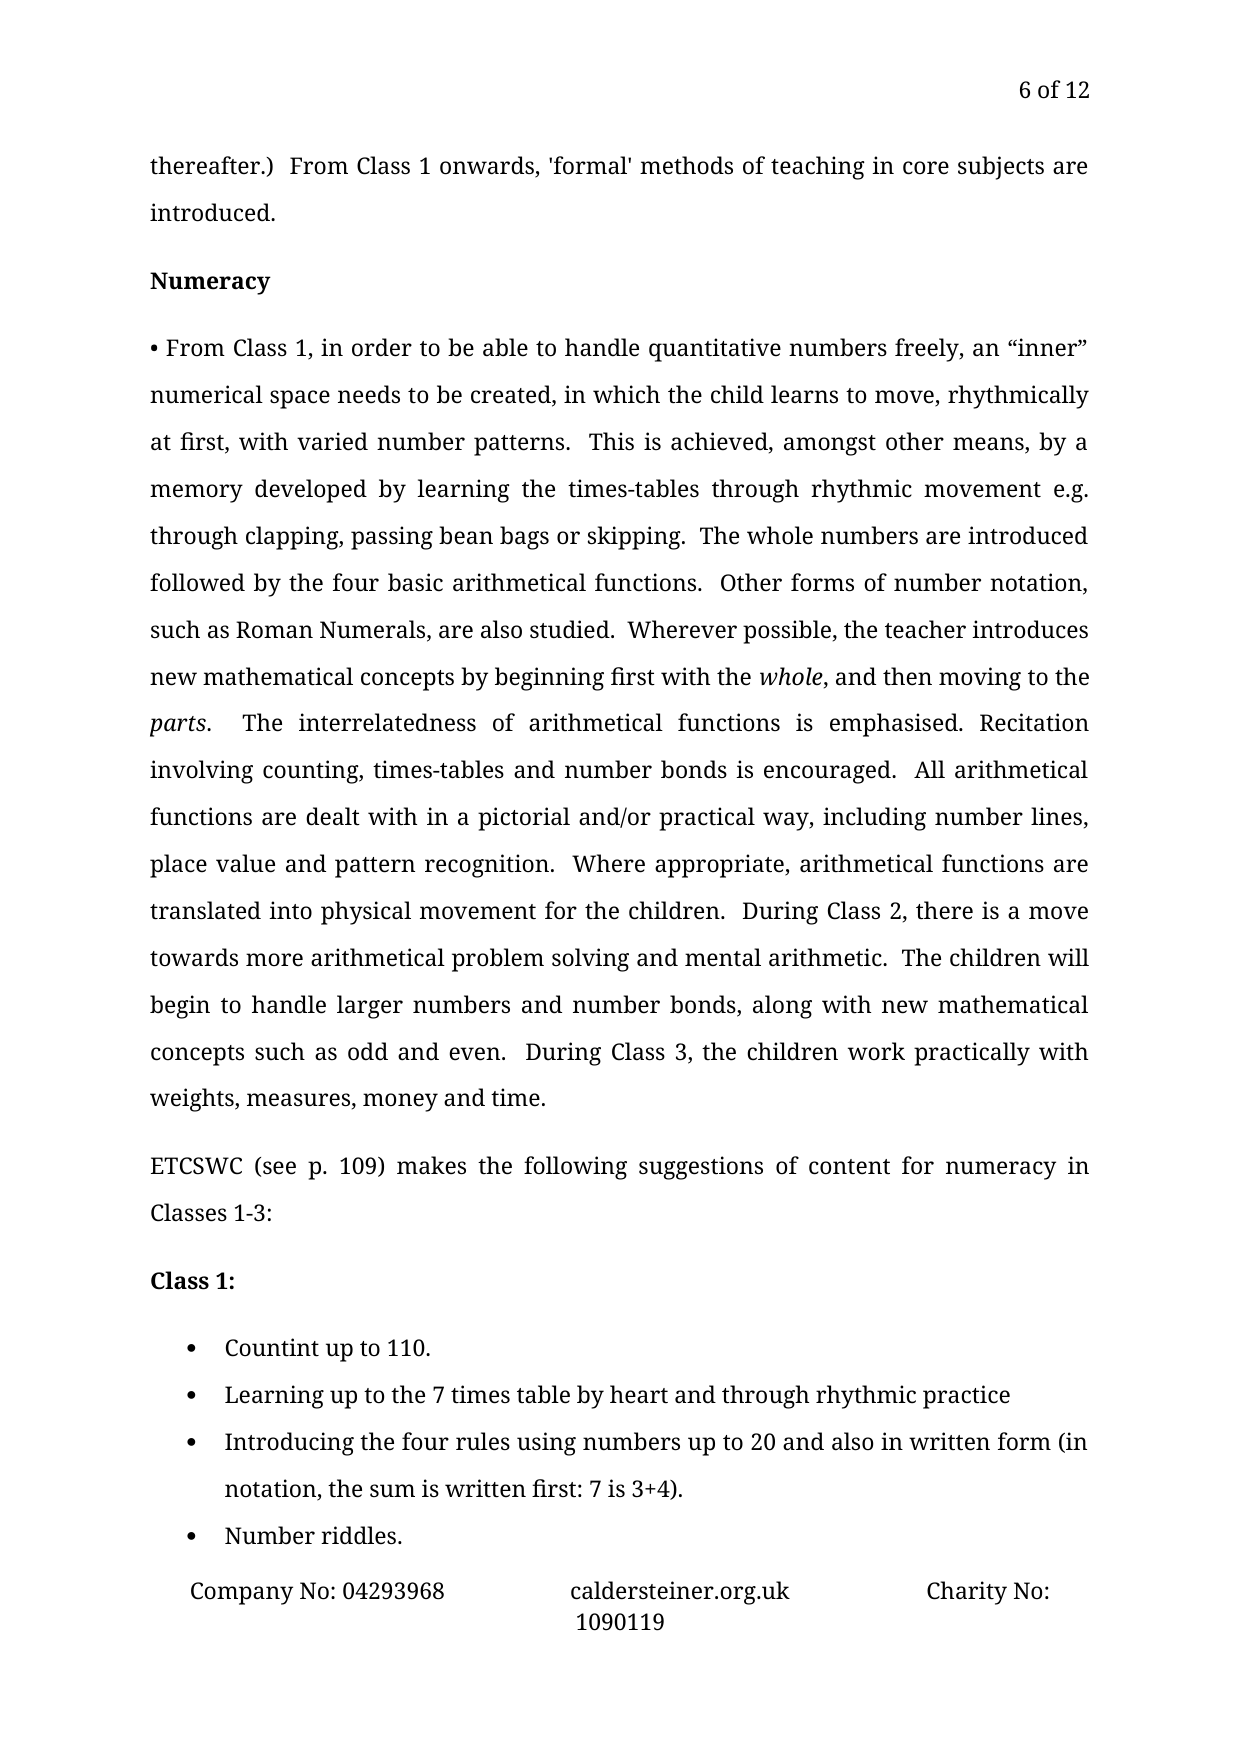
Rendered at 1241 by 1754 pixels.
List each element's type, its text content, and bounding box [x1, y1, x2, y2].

text Numeracy [150, 264, 1090, 296]
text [150, 150, 1090, 228]
text • From Class 1, in order to be able to handle quantitative numbers freely, an “inner” numerical space needs to be created, in which the child learns to move, rhythmically at first, with varied number patterns. This is achieved, amongst other means, by a memory developed by learning the times-tables through rhythmic movement e.g. through clapping, passing bean bags or skipping. The whole numbers are introduced followed by the four basic arithmetical functions. Other forms of number notation, such as Roman Numerals, are also studied. Wherever possible, the teacher introduces new mathematical concepts by beginning first with the whole, and then moving to the parts. The interrelatedness of arithmetical functions is emphasised. Recitation involving counting, times-tables and number bonds is encouraged. All arithmetical functions are dealt with in a pictorial and/or practical way, including number lines, place value and pattern recognition. Where appropriate, arithmetical functions are translated into physical movement for the children. During Class 2, there is a move towards more arithmetical problem solving and mental arithmetic. The children will begin to handle larger numbers and number bonds, along with new mathematical concepts such as odd and even. During Class 3, the children work practically with weights, measures, money and time. [150, 332, 1090, 1113]
text etcswc (see p. 109) makes the following suggestions of content for numeracy in Classes 1-3: [150, 1150, 1090, 1228]
list Learning up to the 7 times table by heart and through rhythmic practice [187, 1379, 1090, 1410]
text Class 1: [150, 1264, 1090, 1296]
list Countint up to 110. [187, 1332, 1090, 1363]
list Number riddles. [187, 1520, 1090, 1551]
list Introducing the four rules using numbers up to 20 and also in written form (in notation, the sum is written first: 7 is 3+4). [187, 1426, 1090, 1504]
